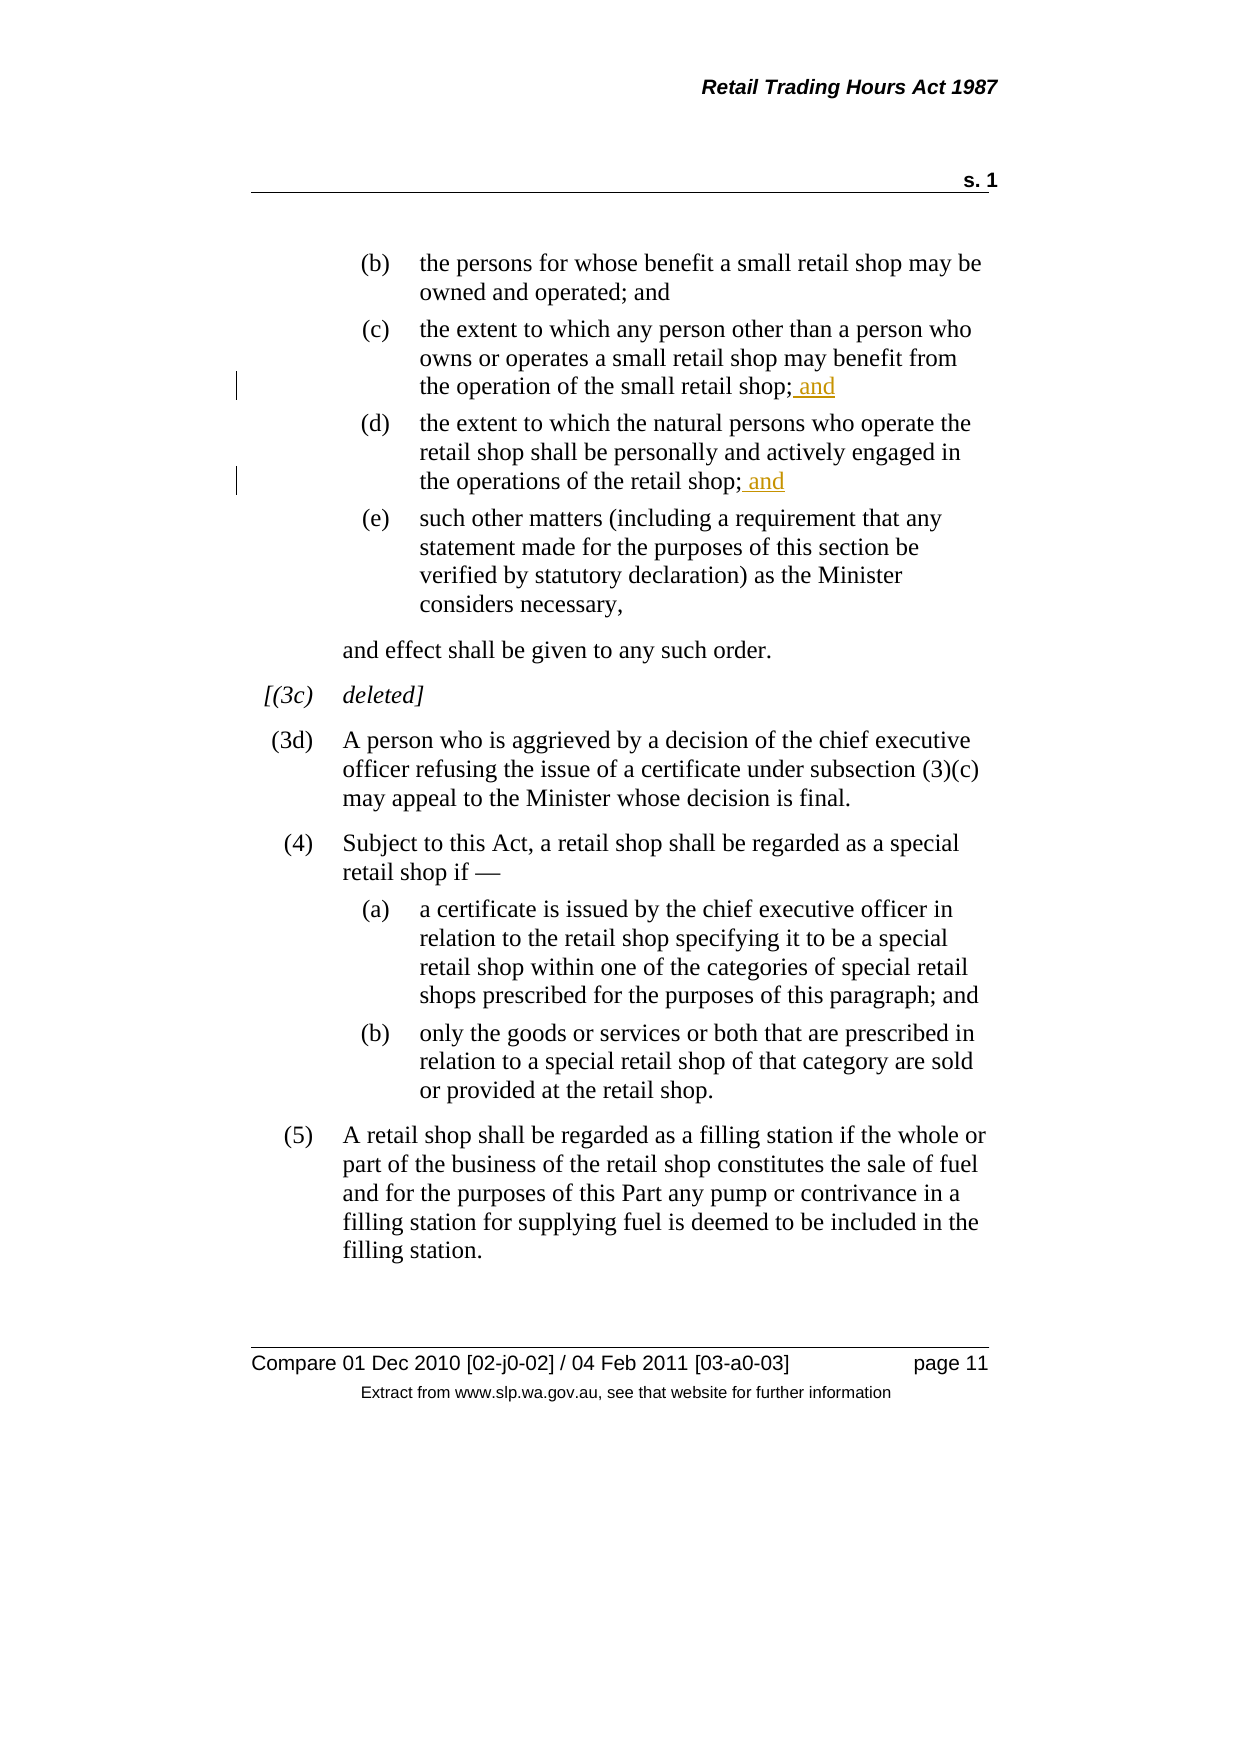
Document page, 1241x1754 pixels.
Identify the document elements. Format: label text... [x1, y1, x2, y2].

text (c) the extent to which any person other than a person who owns or operates a small retail shop may benefit from the operation of the small retail shop; [251, 314, 989, 400]
text [(3c) deleted] [251, 680, 989, 709]
text (a) a certificate is issued by the chief executive officer in relation to the retail shop specifying it to be a special retail shop within one of the categories of special retail shops prescribed for the purposes of this paragraph; and [251, 894, 989, 1009]
text (e) such other matters (including a requirement that any statement made for the purposes of this section be verified by statutory declaration) as the Minister considers necessary, [251, 503, 989, 618]
text (3d) A person who is aggrieved by a decision of the chief executive officer refusing the issue of a certificate under subsection (3)(c) may appeal to the Minister whose decision is final. [251, 726, 989, 812]
text (4) Subject to this Act, a retail shop shall be regarded as a special retail shop if — [251, 828, 989, 886]
text (b) the persons for whose benefit a small retail shop may be owned and operated; and [251, 248, 989, 306]
text (5) A retail shop shall be regarded as a filling station if the whole or part of the business of the retail shop constitutes the sale of fuel and for the purposes of this Part any pump or contrivance in a filling station for supplying fuel is deemed to be included in the filling station. [251, 1121, 989, 1264]
text and effect shall be given to any such order. [251, 635, 989, 663]
text (b) only the goods or services or both that are prescribed in relation to a special retail shop of that category are sold or provided at the retail shop. [251, 1018, 989, 1104]
text (d) the extent to which the natural persons who operate the retail shop shall be personally and actively engaged in the operations of the retail shop; [251, 408, 989, 495]
